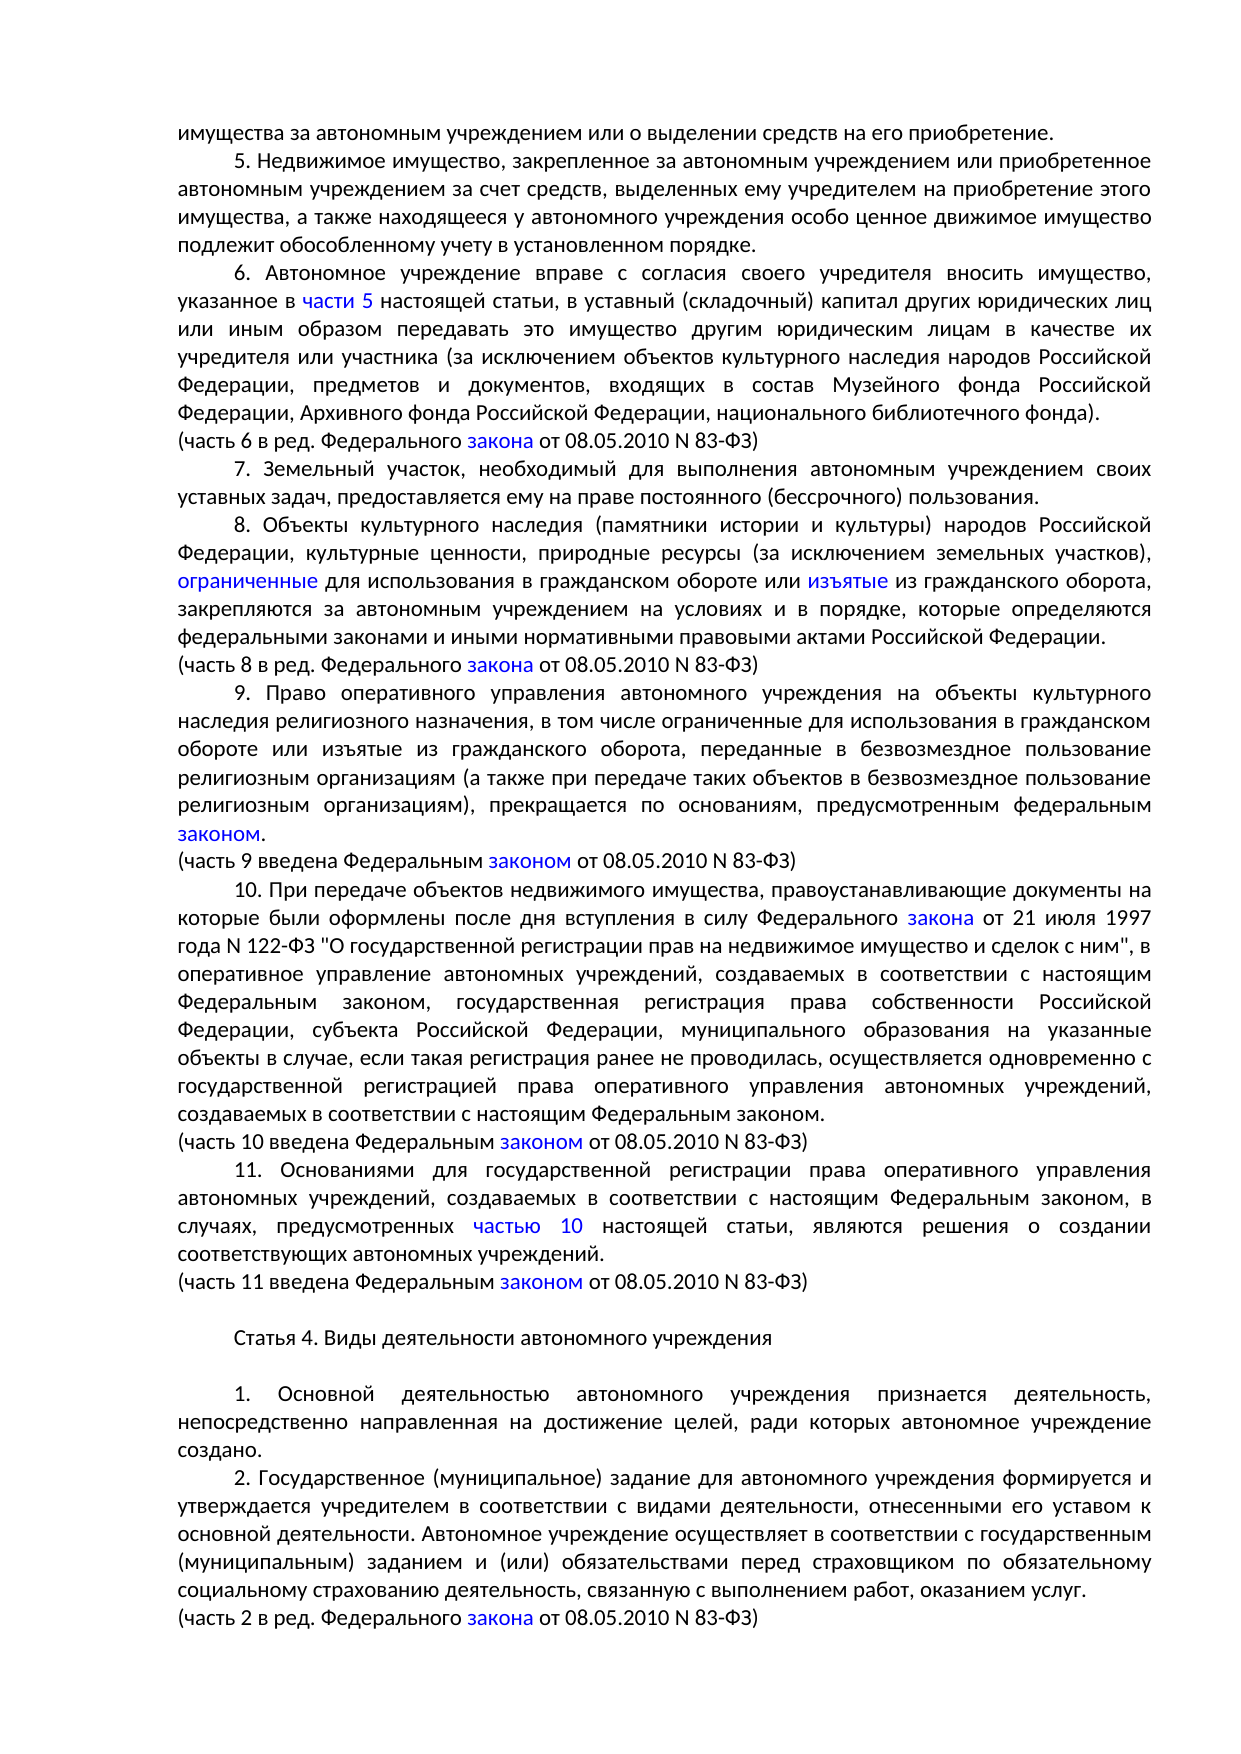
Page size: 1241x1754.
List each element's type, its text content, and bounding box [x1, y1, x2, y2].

text 8. Объекты культурного наследия (памятники истории и культуры) народов Российской Федерации, культурные ценности, природные ресурсы (за исключением земельных участков), ограниченные для использования в гражданском обороте или изъятые из гражданского оборота, закрепляются за автономным учреждением на условиях и в порядке, которые определяются федеральными законами и иными нормативными правовыми актами Российской Федерации. [177, 510, 1152, 651]
text (часть 6 в ред. Федерального закона от 08.05.2010 N 83-ФЗ) [177, 426, 1152, 454]
text 11. Основаниями для государственной регистрации права оперативного управления автономных учреждений, создаваемых в соответствии с настоящим Федеральным законом, в случаях, предусмотренных частью 10 настоящей статьи, являются решения о создании соответствующих автономных учреждений. [177, 1155, 1152, 1267]
text 9. Право оперативного управления автономного учреждения на объекты культурного наследия религиозного назначения, в том числе ограниченные для использования в гражданском обороте или изъятые из гражданского оборота, переданные в безвозмездное пользование религиозным организациям (а также при передаче таких объектов в безвозмездное пользование религиозным организациям), прекращается по основаниям, предусмотренным федеральным законом. [177, 678, 1152, 847]
text 5. Недвижимое имущество, закрепленное за автономным учреждением или приобретенное автономным учреждением за счет средств, выделенных ему учредителем на приобретение этого имущества, а также находящееся у автономного учреждения особо ценное движимое имущество подлежит обособленному учету в установленном порядке. [177, 146, 1152, 258]
text (часть 8 в ред. Федерального закона от 08.05.2010 N 83-ФЗ) [177, 651, 1152, 678]
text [177, 118, 1152, 146]
text (часть 9 введена Федеральным законом от 08.05.2010 N 83-ФЗ) [177, 847, 1152, 875]
text 6. Автономное учреждение вправе с согласия своего учредителя вносить имущество, указанное в части 5 настоящей статьи, в уставный (складочный) капитал других юридических лиц или иным образом передавать это имущество другим юридическим лицам в качестве их учредителя или участника (за исключением объектов культурного наследия народов Российской Федерации, предметов и документов, входящих в состав Музейного фонда Российской Федерации, Архивного фонда Российской Федерации, национального библиотечного фонда). [177, 258, 1152, 426]
text (часть 10 введена Федеральным законом от 08.05.2010 N 83-ФЗ) [177, 1127, 1152, 1155]
text Статья 4. Виды деятельности автономного учреждения [177, 1323, 1152, 1351]
text (часть 11 введена Федеральным законом от 08.05.2010 N 83-ФЗ) [177, 1267, 1152, 1295]
text (часть 2 в ред. Федерального закона от 08.05.2010 N 83-ФЗ) [177, 1603, 1152, 1631]
text 10. При передаче объектов недвижимого имущества, правоустанавливающие документы на которые были оформлены после дня вступления в силу Федерального закона от 21 июля 1997 года N 122-ФЗ "О государственной регистрации прав на недвижимое имущество и сделок с ним", в оперативное управление автономных учреждений, создаваемых в соответствии с настоящим Федеральным законом, государственная регистрация права собственности Российской Федерации, субъекта Российской Федерации, муниципального образования на указанные объекты в случае, если такая регистрация ранее не проводилась, осуществляется одновременно с государственной регистрацией права оперативного управления автономных учреждений, создаваемых в соответствии с настоящим Федеральным законом. [177, 875, 1152, 1127]
text 1. Основной деятельностью автономного учреждения признается деятельность, непосредственно направленная на достижение целей, ради которых автономное учреждение создано. [177, 1379, 1152, 1463]
text 7. Земельный участок, необходимый для выполнения автономным учреждением своих уставных задач, предоставляется ему на праве постоянного (бессрочного) пользования. [177, 454, 1152, 510]
text 2. Государственное (муниципальное) задание для автономного учреждения формируется и утверждается учредителем в соответствии с видами деятельности, отнесенными его уставом к основной деятельности. Автономное учреждение осуществляет в соответствии с государственным (муниципальным) заданием и (или) обязательствами перед страховщиком по обязательному социальному страхованию деятельность, связанную с выполнением работ, оказанием услуг. [177, 1463, 1152, 1603]
